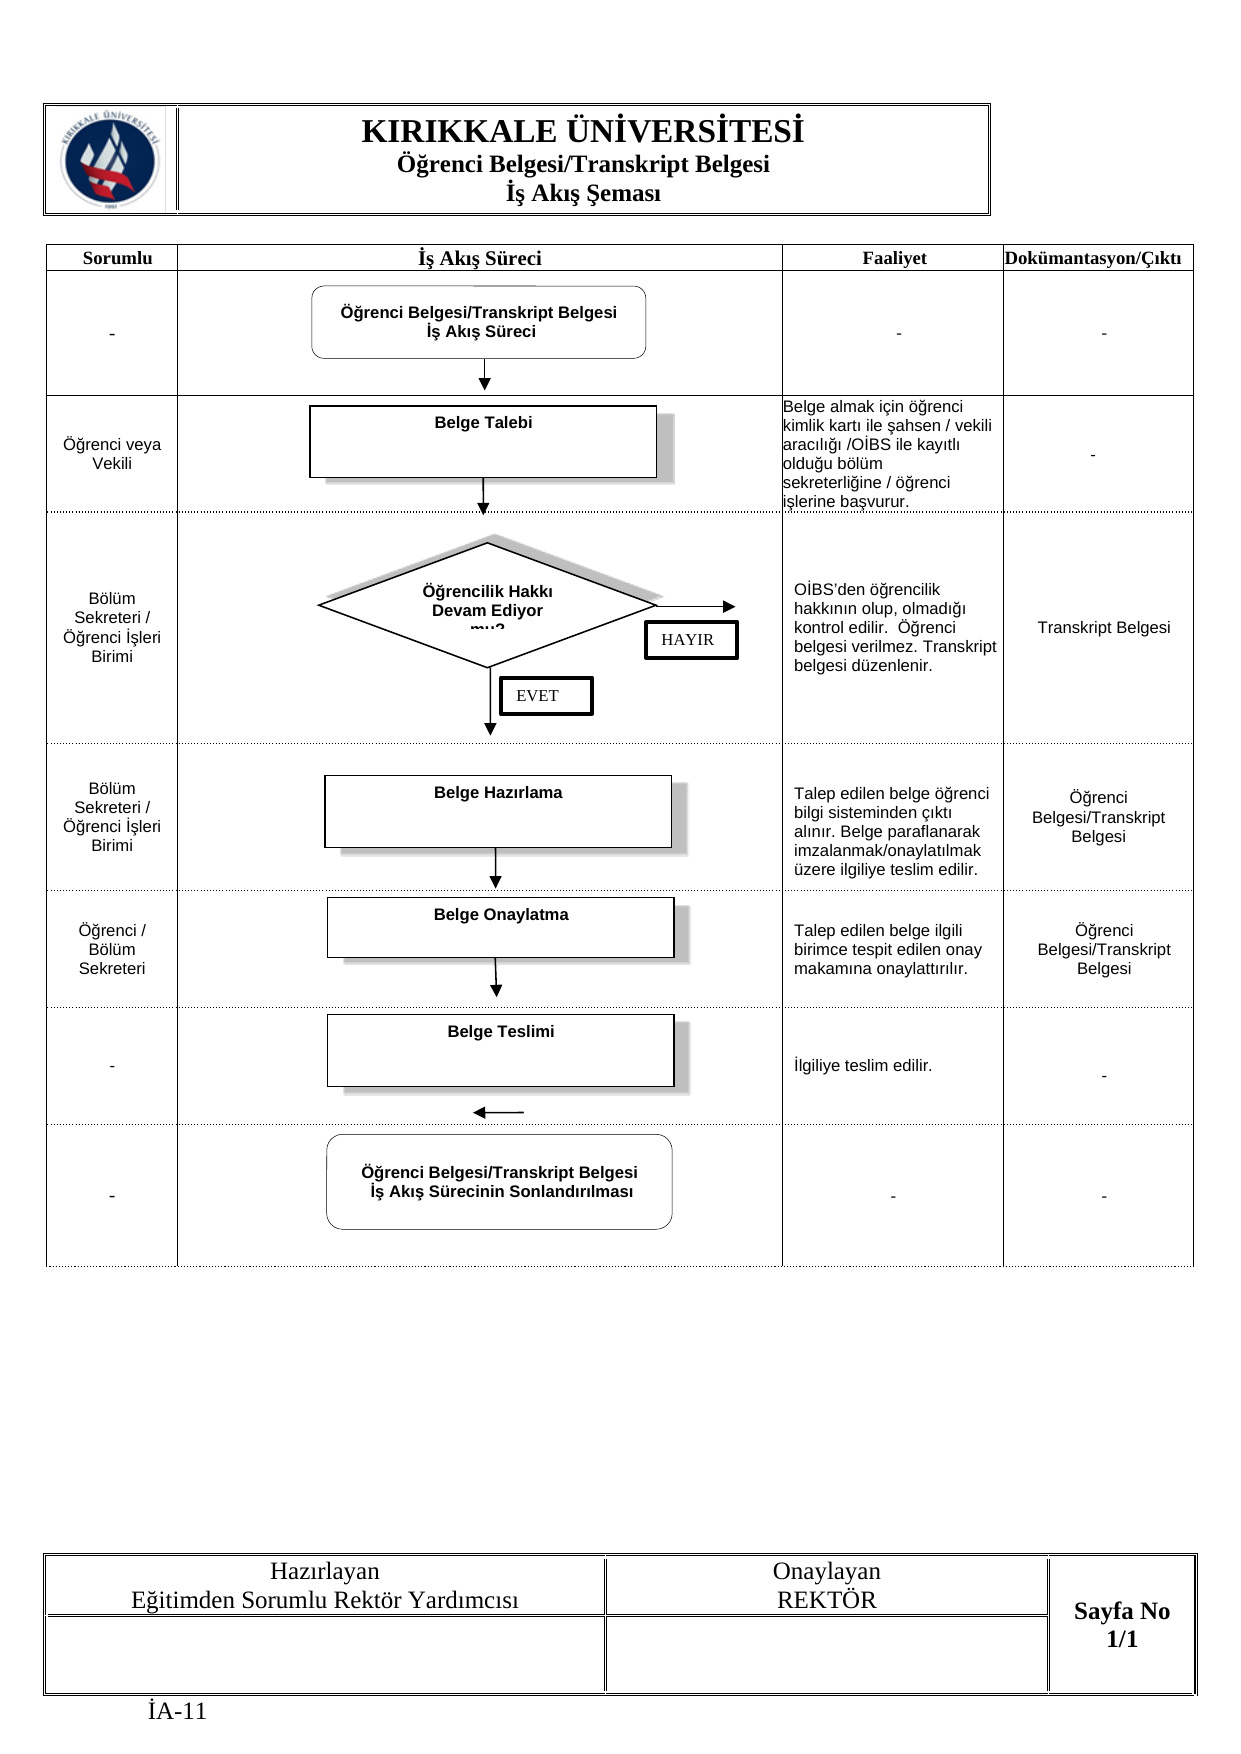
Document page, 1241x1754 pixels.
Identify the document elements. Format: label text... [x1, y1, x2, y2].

table_cell - [783, 271, 1003, 395]
table_cell - [47, 271, 177, 395]
table_header Sorumlu [47, 245, 177, 269]
table_cell - [783, 1124, 1003, 1266]
picture [55, 105, 167, 213]
table_cell - [1004, 271, 1193, 395]
table_cell Bölüm Sekreteri / Öğrenci İşleri Birimi [47, 743, 177, 890]
table_cell Transkript Belgesi [1004, 511, 1193, 742]
table_cell [178, 1124, 782, 1266]
table_cell Talep edilen belge ilgili birimce tespit edilen onay makamına onaylattırılır. [783, 890, 1003, 1007]
table_cell - [47, 1124, 177, 1266]
table_cell - [1004, 1124, 1193, 1266]
table_cell [178, 511, 782, 742]
table_cell [178, 890, 782, 1007]
table_cell - [47, 1007, 177, 1123]
table_header Dokümantasyon/Çıktı [1004, 245, 1193, 269]
table_cell - [1004, 1007, 1193, 1123]
table_cell [178, 743, 782, 890]
table_cell Öğrenci veya Vekili [47, 396, 177, 511]
table_cell Öğrenci Belgesi/Transkript Belgesi [1004, 890, 1193, 1007]
table_cell [178, 1007, 782, 1123]
table_header İş Akış Süreci [178, 245, 782, 269]
table_cell [178, 271, 782, 395]
table_cell İlgiliye teslim edilir. [783, 1007, 1003, 1123]
table_cell - [1004, 396, 1193, 511]
table_cell OİBS’den öğrencilik hakkının olup, olmadığı kontrol edilir. Öğrenci belgesi verilmez. Transkript belgesi düzenlenir. [783, 511, 1003, 742]
table_cell Bölüm Sekreteri / Öğrenci İşleri Birimi [47, 511, 177, 742]
table_header Faaliyet [783, 245, 1003, 269]
table_cell Talep edilen belge öğrenci bilgi sisteminden çıktı alınır. Belge paraflanarak imzalanmak/onaylatılmak üzere ilgiliye teslim edilir. [783, 743, 1003, 890]
table_cell [178, 396, 782, 511]
table_cell Öğrenci / Bölüm Sekreteri [47, 890, 177, 1007]
table_cell Öğrenci Belgesi/Transkript Belgesi [1004, 743, 1193, 890]
table_cell Belge almak için öğrenci kimlik kartı ile şahsen / vekili aracılığı /OİBS ile kayıtlı olduğu bölüm sekreterliğine / öğrenci işlerine başvurur. [783, 396, 1003, 511]
